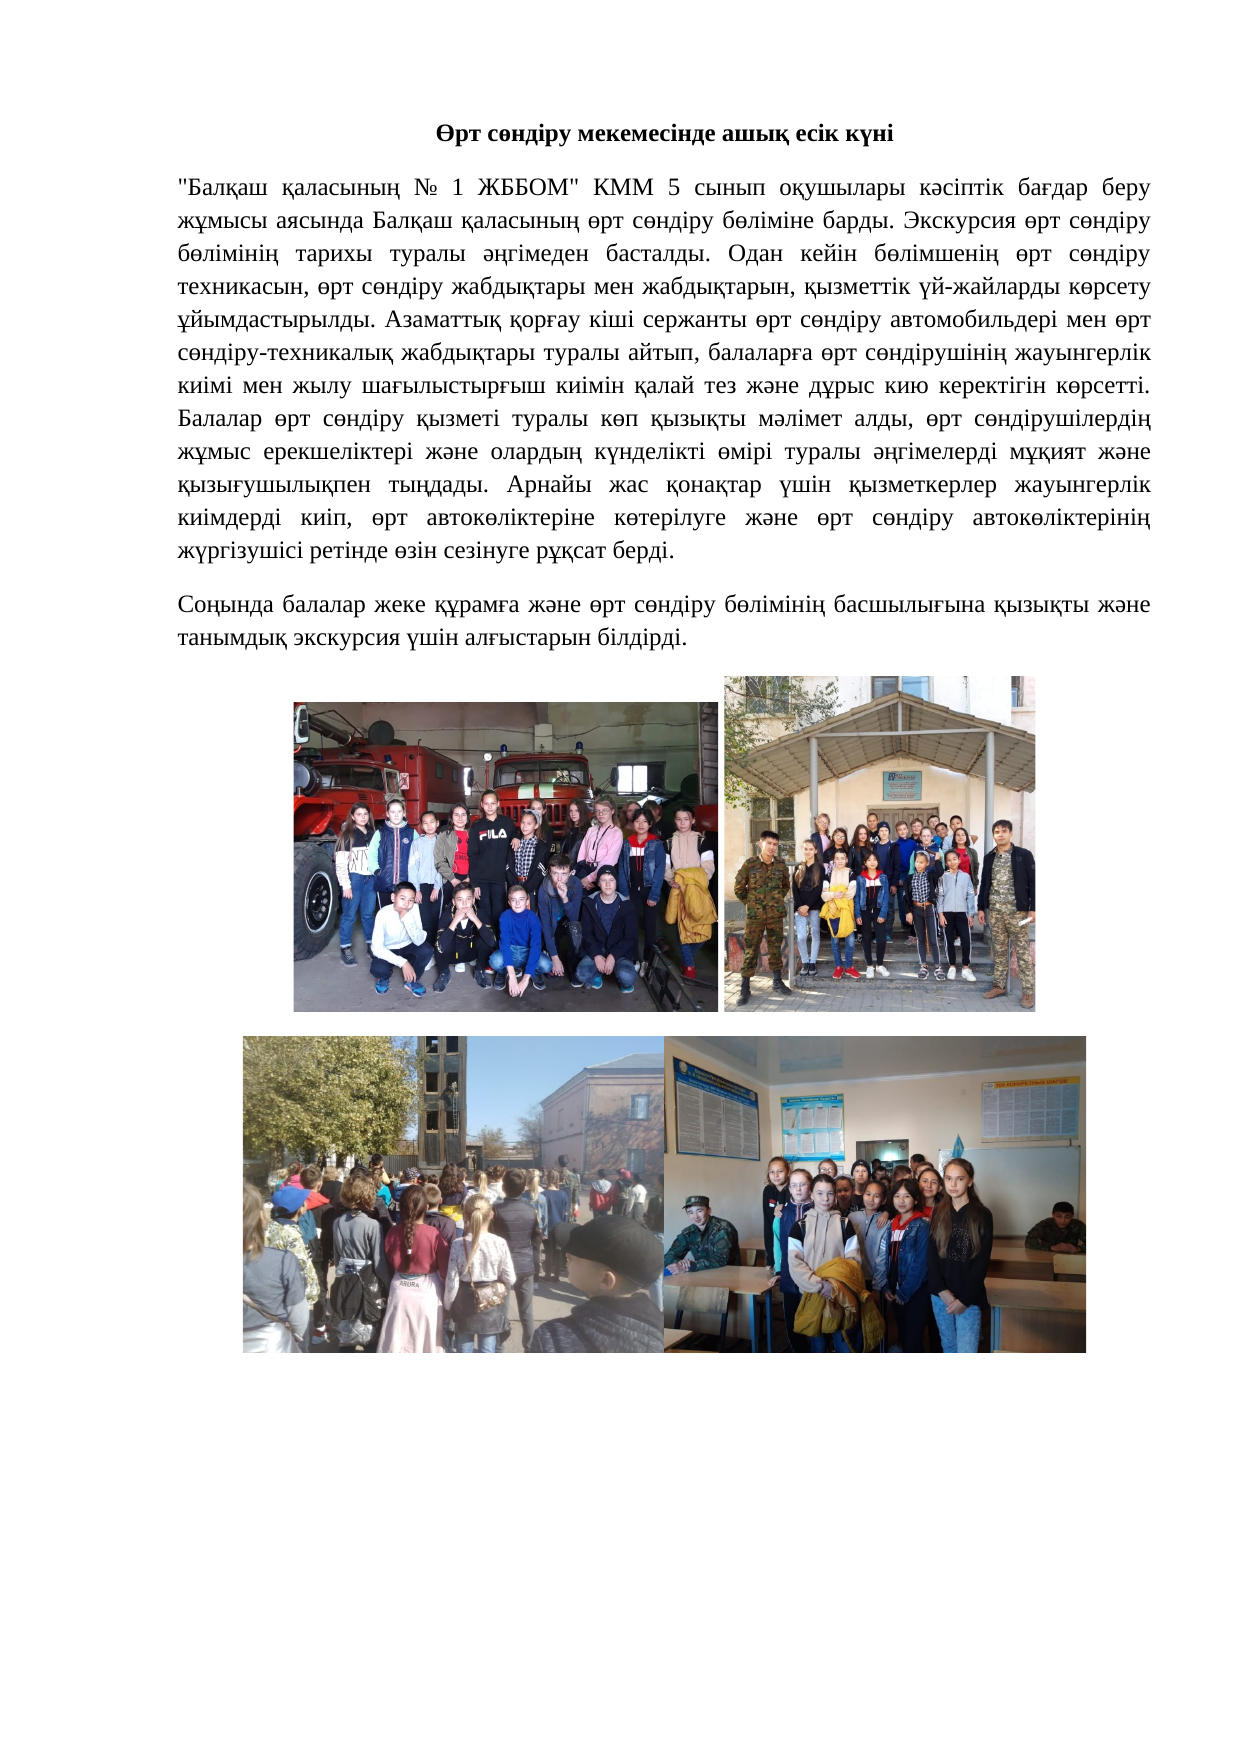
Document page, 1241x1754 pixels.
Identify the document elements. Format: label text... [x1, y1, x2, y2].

text "Балқаш қаласының № 1 ЖББОМ" КММ 5 сынып оқушылары кәсіптік бағдар беру жұмысы аясында Балқаш қаласының өрт сөндіру бөліміне барды. Экскурсия өрт сөндіру бөлімінің тарихы туралы әңгімеден басталды. Одан кейін бөлімшенің өрт сөндіру техникасын, өрт сөндіру жабдықтары мен жабдықтарын, қызметтік үй-жайларды көрсету ұйымдастырылды. Азаматтық қорғау кіші сержанты өрт сөндіру автомобильдері мен өрт сөндіру-техникалық жабдықтары туралы айтып, балаларға өрт сөндірушінің жауынгерлік киімі мен жылу шағылыстырғыш киімін қалай тез және дұрыс кию керектігін көрсетті. Балалар өрт сөндіру қызметі туралы көп қызықты мәлімет алды, өрт сөндірушілердің жұмыс ерекшеліктері және олардың күнделікті өмірі туралы әңгімелерді мұқият және қызығушылықпен тыңдады. Арнайы жас қонақтар үшін қызметкерлер жауынгерлік киімдерді киіп, өрт автокөліктеріне көтерілуге және өрт сөндіру автокөліктерінің жүргізушісі ретінде өзін сезінуге рұқсат берді. [177, 172, 1152, 564]
text Соңында балалар жеке құрамға және өрт сөндіру бөлімінің басшылығына қызықты және танымдық экскурсия үшін алғыстарын білдірді. [177, 589, 1152, 651]
picture [724, 676, 1036, 1012]
picture [242, 1036, 1087, 1353]
picture [293, 702, 719, 1012]
text Өрт сөндіру мекемесінде ашық есік күні [177, 118, 1152, 147]
